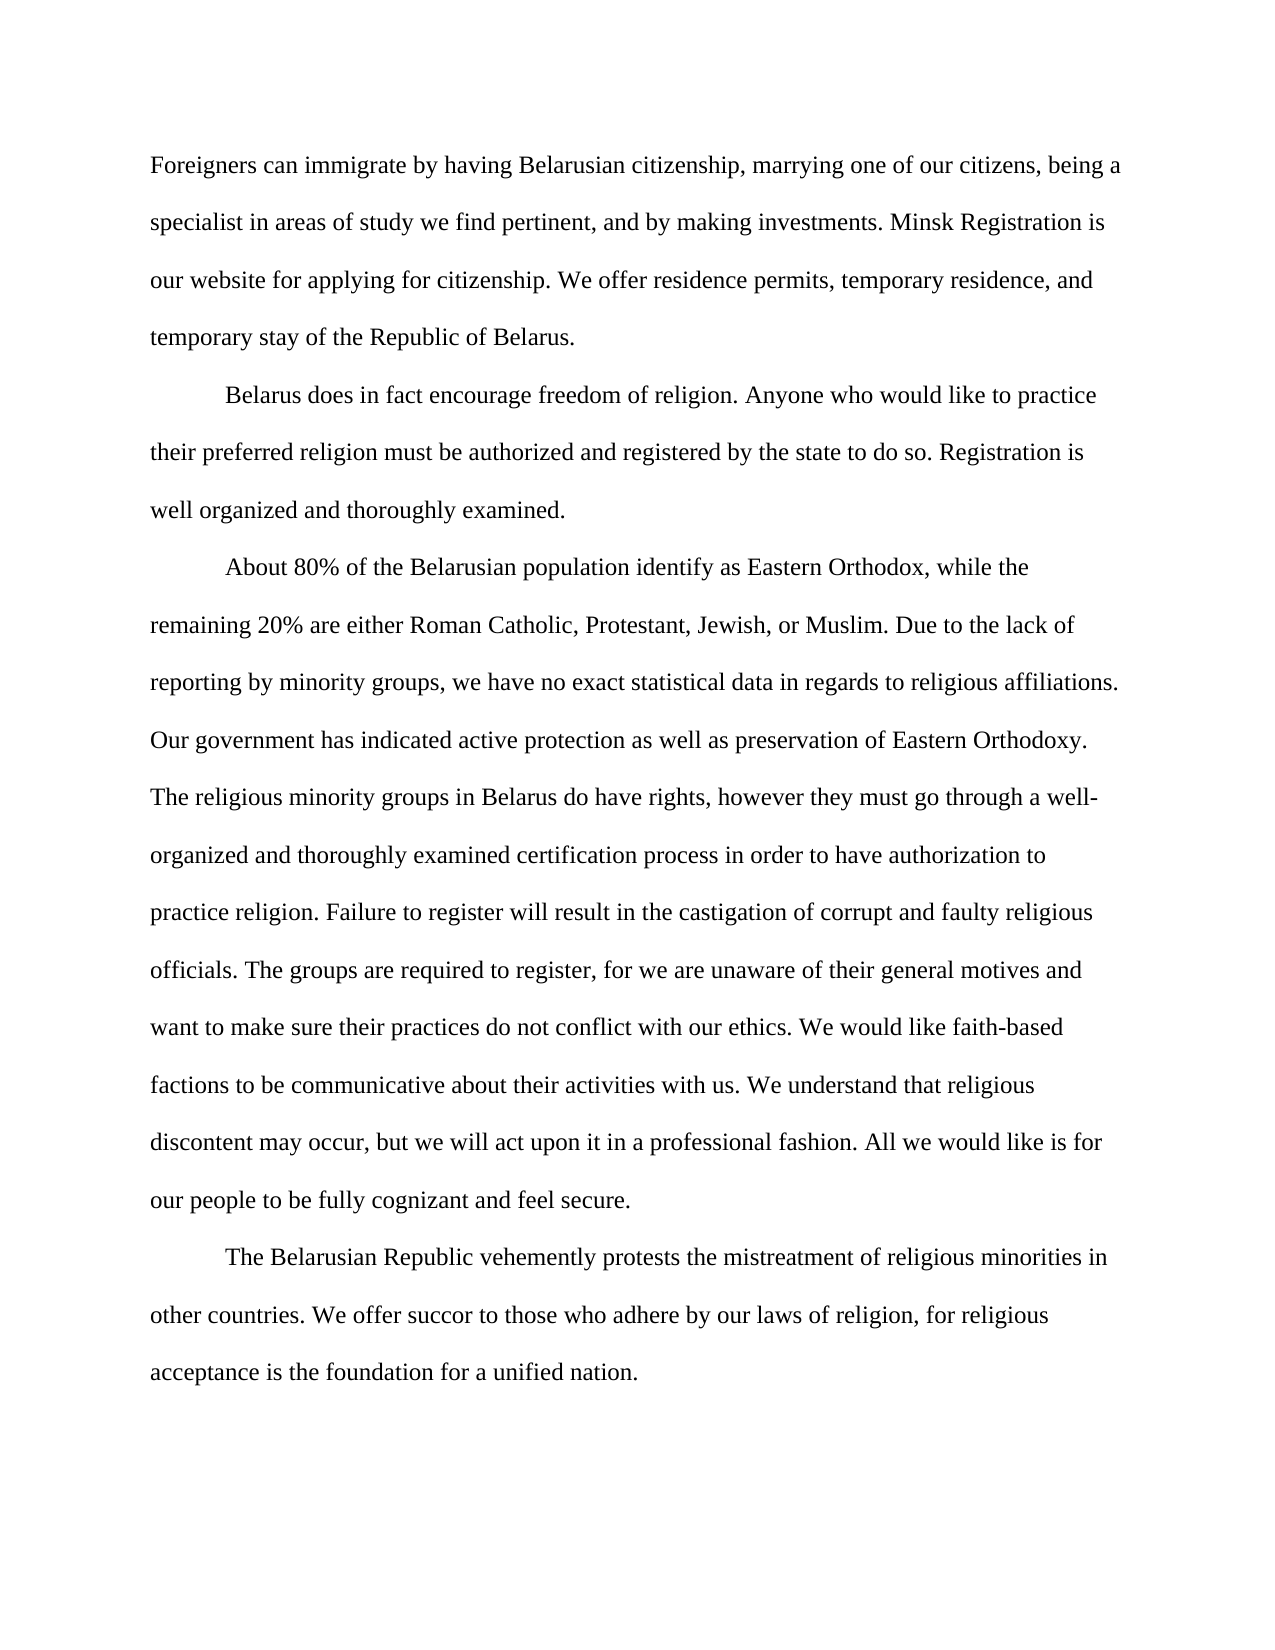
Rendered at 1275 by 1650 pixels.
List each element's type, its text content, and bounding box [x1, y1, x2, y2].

text The Belarusian Republic vehemently protests the mistreatment of religious minorities in other countries. We offer succor to those who adhere by our laws of religion, for religious acceptance is the foundation for a unified nation. [150, 1242, 1125, 1386]
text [150, 150, 1125, 351]
text Belarus does in fact encourage freedom of religion. Anyone who would like to practice their preferred religion must be authorized and registered by the state to do so. Registration is well organized and thoroughly examined. [150, 380, 1125, 524]
text About 80% of the Belarusian population identify as Eastern Orthodox, while the remaining 20% are either Roman Catholic, Protestant, Jewish, or Muslim. Due to the lack of reporting by minority groups, we have no exact statistical data in regards to religious affiliations. Our government has indicated active protection as well as preservation of Eastern Orthodoxy. The religious minority groups in Belarus do have rights, however they must go through a well-organized and thoroughly examined certification process in order to have authorization to practice religion. Failure to register will result in the castigation of corrupt and faulty religious officials. The groups are required to register, for we are unaware of their general motives and want to make sure their practices do not conflict with our ethics. We would like faith-based factions to be communicative about their activities with us. We understand that religious discontent may occur, but we will act upon it in a professional fashion. All we would like is for our people to be fully cognizant and feel secure. [150, 552, 1125, 1214]
